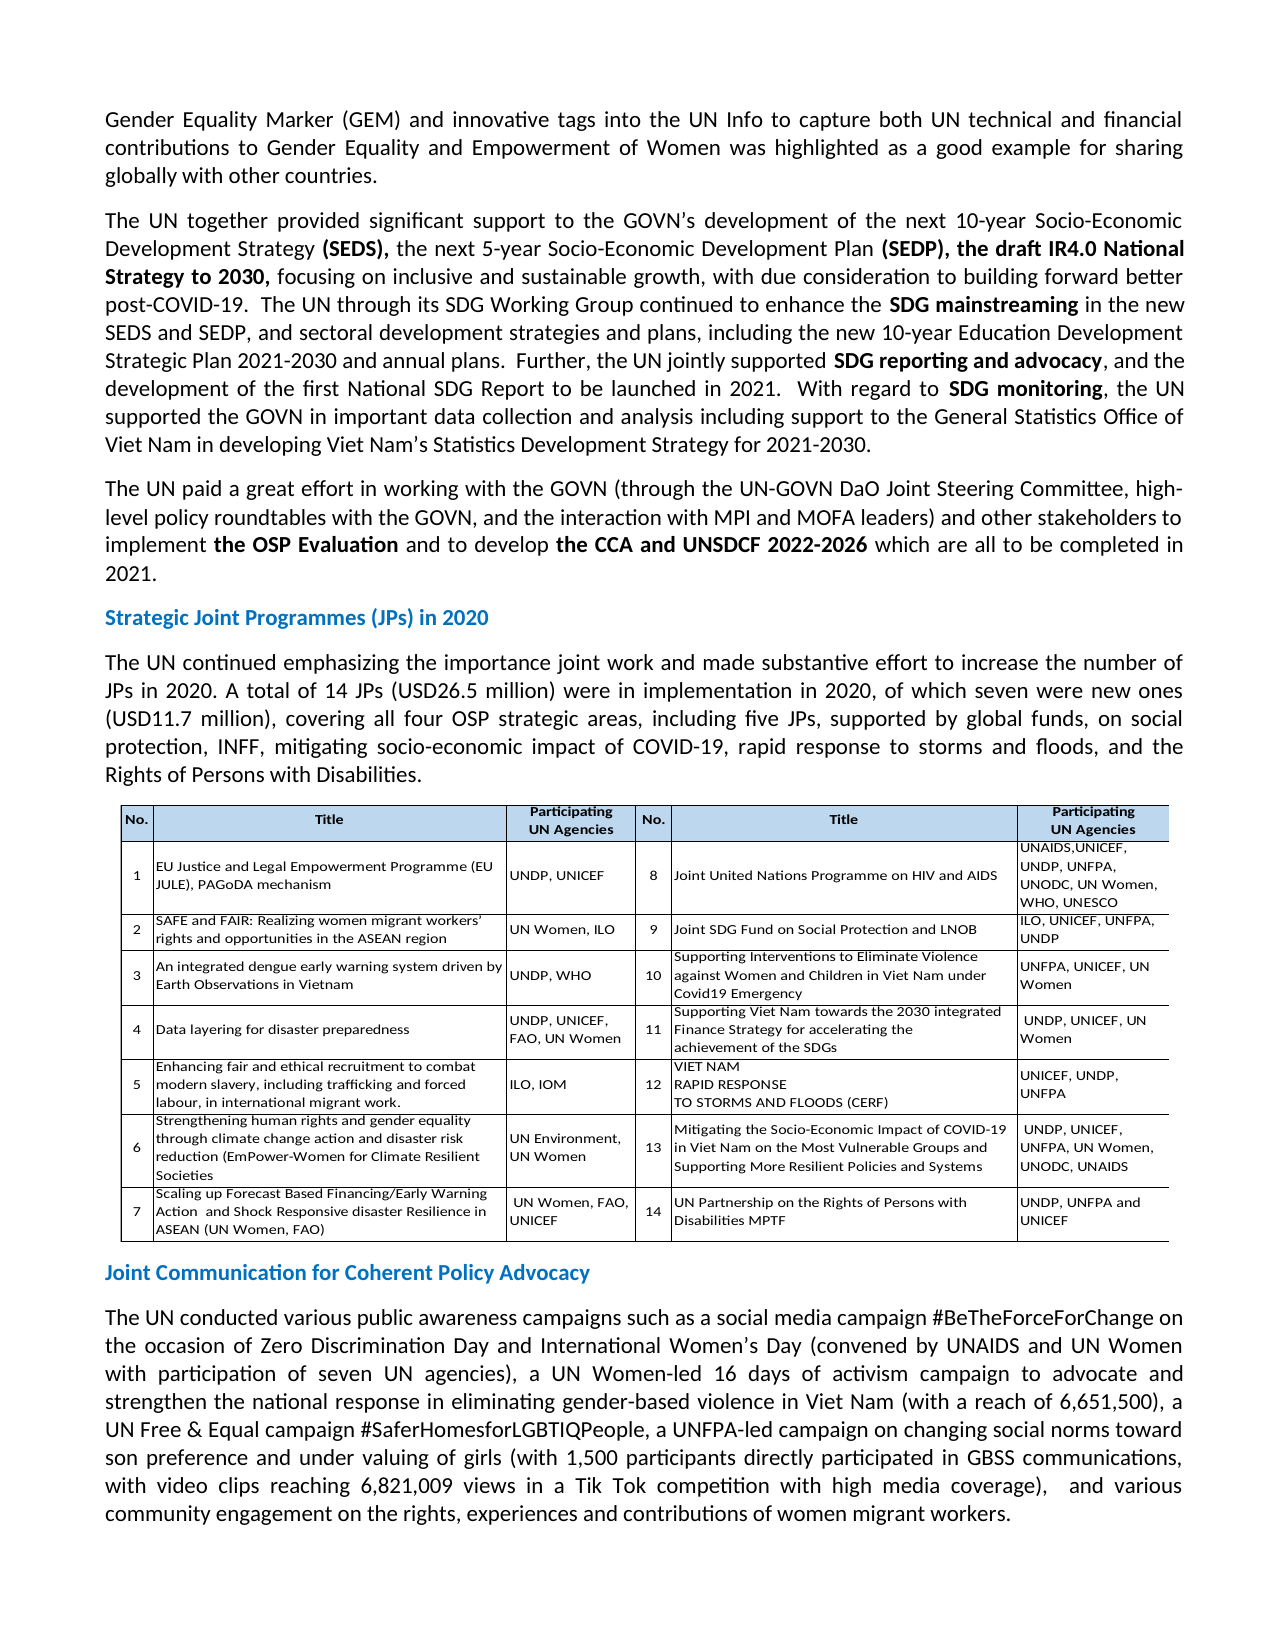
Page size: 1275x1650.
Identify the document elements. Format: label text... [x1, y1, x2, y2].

text Joint Communication for Coherent Policy Advocacy [105, 1258, 1185, 1287]
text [105, 105, 1185, 189]
text The UN paid a great effort in working with the GOVN (through the UN-GOVN DaO Joint Steering Committee, high-level policy roundtables with the GOVN, and the interaction with MPI and MOFA leaders) and other stakeholders to implement the OSP Evaluation and to develop the CCA and UNSDCF 2022-2026 which are all to be completed in 2021. [105, 474, 1185, 587]
text Strategic Joint Programmes (JPs) in 2020 [105, 603, 1185, 631]
text The UN conducted various public awareness campaigns such as a social media campaign #BeTheForceForChange on the occasion of Zero Discrimination Day and International Women’s Day (convened by UNAIDS and UN Women with participation of seven UN agencies), a UN Women-led 16 days of activism campaign to advocate and strengthen the national response in eliminating gender-based violence in Viet Nam (with a reach of 6,651,500), a UN Free & Equal campaign #SaferHomesforLGBTIQPeople, a UNFPA-led campaign on changing social norms toward son preference and under valuing of girls (with 1,500 participants directly participated in GBSS communications, with video clips reaching 6,821,009 views in a Tik Tok competition with high media coverage), and various community engagement on the rights, experiences and contributions of women migrant workers. [105, 1303, 1185, 1527]
text The UN together provided significant support to the GOVN’s development of the next 10-year Socio-Economic Development Strategy (SEDS), the next 5-year Socio-Economic Development Plan (SEDP), the draft IR4.0 National Strategy to 2030, focusing on inclusive and sustainable growth, with due consideration to building forward better post-COVID-19. The UN through its SDG Working Group continued to enhance the SDG mainstreaming in the new SEDS and SEDP, and sectoral development strategies and plans, including the new 10-year Education Development Strategic Plan 2021-2030 and annual plans. Further, the UN jointly supported SDG reporting and advocacy, and the development of the first National SDG Report to be launched in 2021. With regard to SDG monitoring, the UN supported the GOVN in important data collection and analysis including support to the General Statistics Office of Viet Nam in developing Viet Nam’s Statistics Development Strategy for 2021-2030. [105, 206, 1185, 458]
text The UN continued emphasizing the importance joint work and made substantive effort to increase the number of JPs in 2020. A total of 14 JPs (USD26.5 million) were in implementation in 2020, of which seven were new ones (USD11.7 million), covering all four OSP strategic areas, including five JPs, supported by global funds, on social protection, INFF, mitigating socio-economic impact of COVID-19, rapid response to storms and floods, and the Rights of Persons with Disabilities. [105, 648, 1185, 788]
